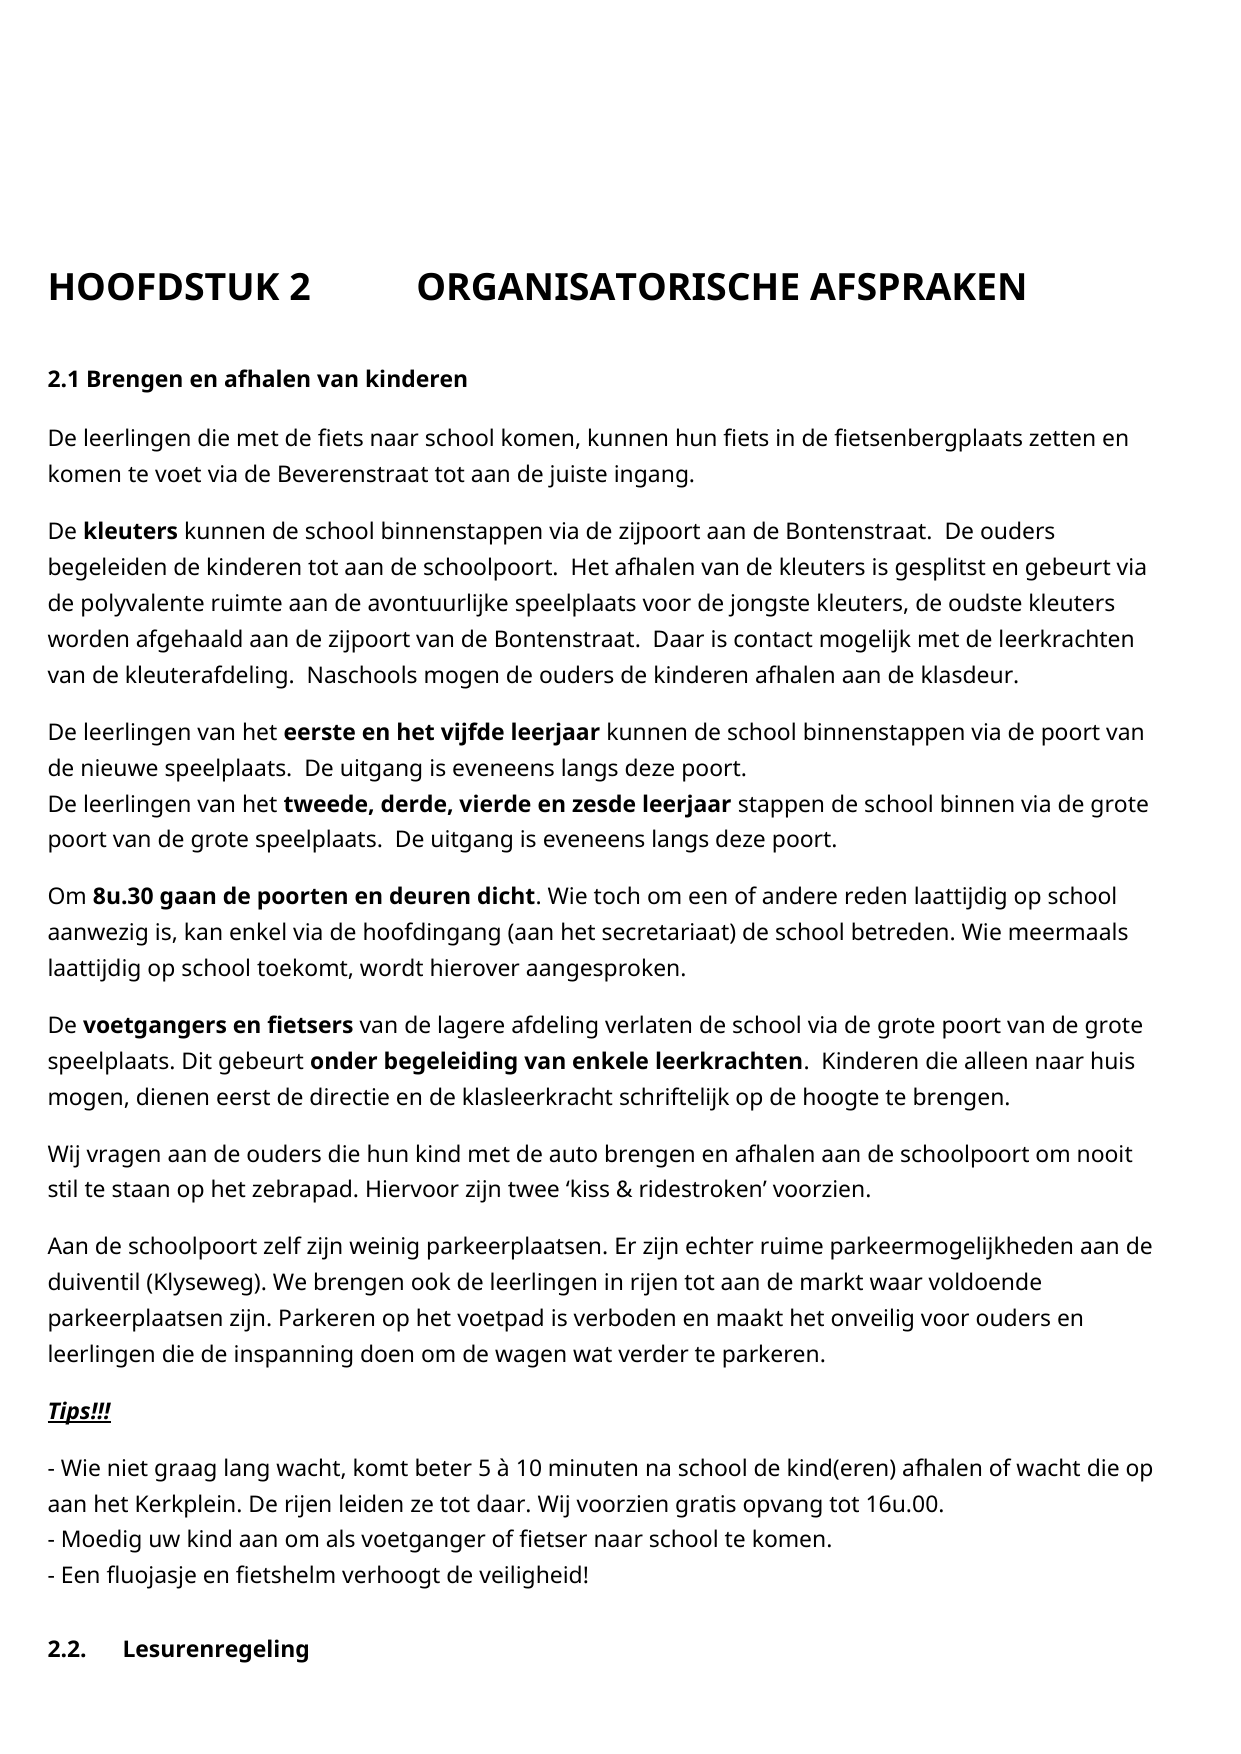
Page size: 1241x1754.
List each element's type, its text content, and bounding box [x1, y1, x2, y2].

text De leerlingen van het eerste en het vijfde leerjaar kunnen de school binnenstappen via de poort van de nieuwe speelplaats. De uitgang is eveneens langs deze poort. De leerlingen van het tweede, derde, vierde en zesde leerjaar stappen de school binnen via de grote poort van de grote speelplaats. De uitgang is eveneens langs deze poort. [47, 716, 1169, 855]
list Lesurenregeling [47, 1633, 1169, 1664]
text De kleuters kunnen de school binnenstappen via de zijpoort aan de Bontenstraat. De ouders begeleiden de kinderen tot aan de schoolpoort. Het afhalen van de kleuters is gesplitst en gebeurt via de polyvalente ruimte aan de avontuurlijke speelplaats voor de jongste kleuters, de oudste kleuters worden afgehaald aan de zijpoort van de Bontenstraat. Daar is contact mogelijk met de leerkrachten van de kleuterafdeling. Naschools mogen de ouders de kinderen afhalen aan de klasdeur. [47, 515, 1169, 690]
text Om 8u.30 gaan de poorten en deuren dicht. Wie toch om een of andere reden laattijdig op school aanwezig is, kan enkel via de hoofdingang (aan het secretariaat) de school betreden. Wie meermaals laattijdig op school toekomt, wordt hierover aangesproken. [47, 880, 1169, 983]
text De voetgangers en fietsers van de lagere afdeling verlaten de school via de grote poort van de grote speelplaats. Dit gebeurt onder begeleiding van enkele leerkrachten. Kinderen die alleen naar huis mogen, dienen eerst de directie en de klasleerkracht schriftelijk op de hoogte te brengen. [47, 1009, 1169, 1112]
text - Wie niet graag lang wacht, komt beter 5 à 10 minuten na school de kind(eren) afhalen of wacht die op aan het Kerkplein. De rijen leiden ze tot daar. Wij voorzien gratis opvang tot 16u.00. - Moedig uw kind aan om als voetganger of fietser naar school te komen. - Een fluojasje en fietshelm verhoogt de veiligheid! [47, 1452, 1169, 1591]
text HOOFDSTUK 2 ORGANISATORISCHE AFSPRAKEN [47, 260, 1169, 311]
text Tips!!! [47, 1395, 1169, 1426]
text Aan de schoolpoort zelf zijn weinig parkeerplaatsen. Er zijn echter ruime parkeermogelijkheden aan de duiventil (Klyseweg). We brengen ook de leerlingen in rijen tot aan de markt waar voldoende parkeerplaatsen zijn. Parkeren op het voetpad is verboden en maakt het onveilig voor ouders en leerlingen die de inspanning doen om de wagen wat verder te parkeren. [47, 1230, 1169, 1369]
text Wij vragen aan de ouders die hun kind met de auto brengen en afhalen aan de schoolpoort om nooit stil te staan op het zebrapad. Hiervoor zijn twee ‘kiss & ridestroken’ voorzien. [47, 1137, 1169, 1205]
text 2.1 Brengen en afhalen van kinderen [47, 332, 1169, 394]
text De leerlingen die met de fiets naar school komen, kunnen hun fiets in de fietsenbergplaats zetten en komen te voet via de Beverenstraat tot aan de juiste ingang. [47, 422, 1169, 489]
